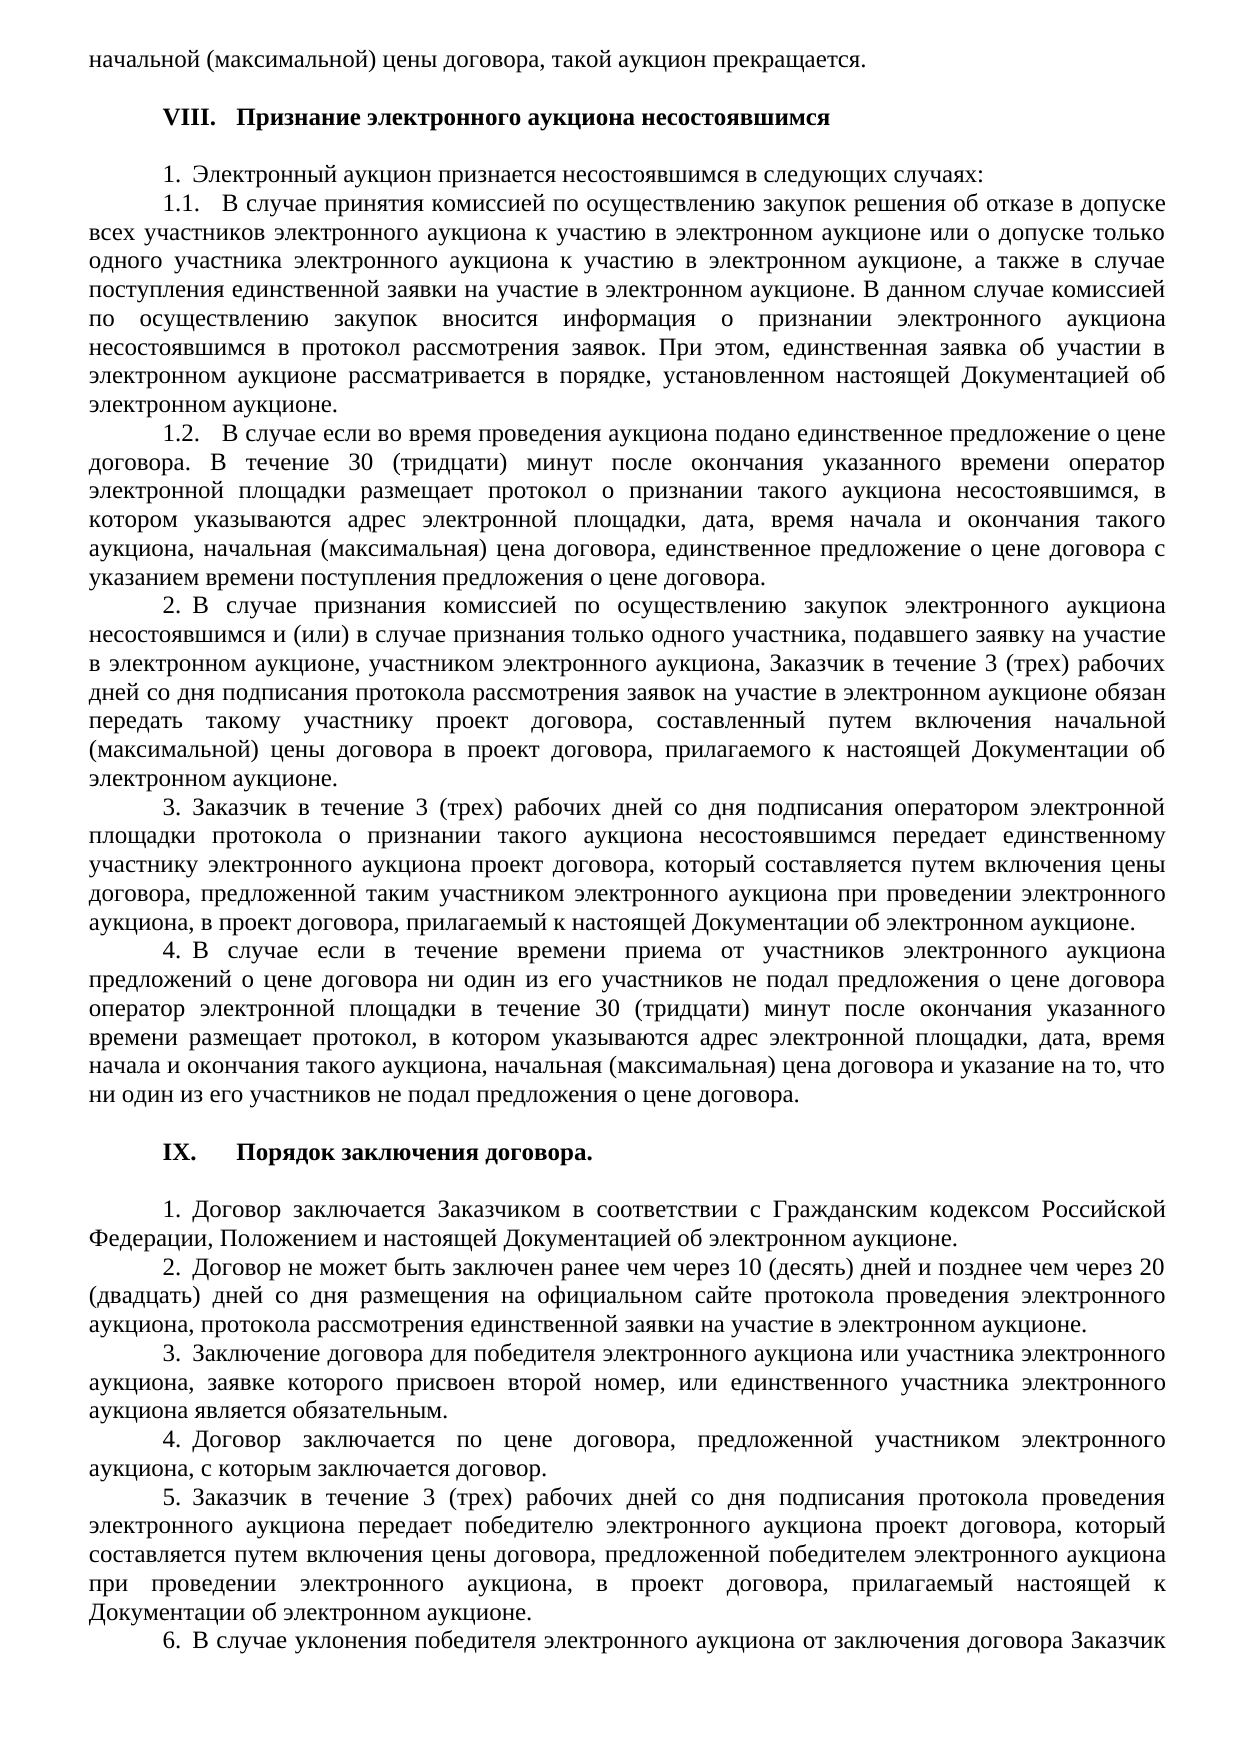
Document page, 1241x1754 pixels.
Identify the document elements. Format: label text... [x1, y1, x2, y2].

list В случае если в течение времени приема от участников электронного аукциона предложений о цене договора ни один из его участников не подал предложения о цене договора оператор электронной площадки в течение 30 (тридцати) минут после окончания указанного времени размещает протокол, в котором указываются адрес электронной площадки, дата, время начала и окончания такого аукциона, начальная (максимальная) цена договора и указание на то, что ни один из его участников не подал предложения о цене договора. [89, 936, 1167, 1108]
list Заключение договора для победителя электронного аукциона или участника электронного аукциона, заявке которого присвоен второй номер, или единственного участника электронного аукциона является обязательным. [89, 1338, 1167, 1424]
list Заказчик в течение 3 (трех) рабочих дней со дня подписания протокола проведения электронного аукциона передает победителю электронного аукциона проект договора, который составляется путем включения цены договора, предложенной победителем электронного аукциона при проведении электронного аукциона, в проект договора, прилагаемый настоящей к Документации об электронном аукционе. [89, 1482, 1167, 1626]
list Признание электронного аукциона несостоявшимся [89, 102, 1167, 131]
list Договор заключается по цене договора, предложенной участником электронного аукциона, с которым заключается договор. [89, 1424, 1167, 1482]
list Электронный аукцион признается несостоявшимся в следующих случаях: [89, 159, 1167, 188]
list Договор заключается Заказчиком в соответствии с Гражданским кодексом Российской Федерации, Положением и настоящей Документацией об электронном аукционе. [89, 1194, 1167, 1252]
list В случае если во время проведения аукциона подано единственное предложение о цене договора. В течение 30 (тридцати) минут после окончания указанного времени оператор электронной площадки размещает протокол о признании такого аукциона несостоявшимся, в котором указываются адрес электронной площадки, дата, время начала и окончания такого аукциона, начальная (максимальная) цена договора, единственное предложение о цене договора с указанием времени поступления предложения о цене договора. [89, 418, 1167, 591]
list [89, 44, 1167, 73]
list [89, 1626, 1167, 1654]
list В случае признания комиссией по осуществлению закупок электронного аукциона несостоявшимся и (или) в случае признания только одного участника, подавшего заявку на участие в электронном аукционе, участником электронного аукциона, Заказчик в течение 3 (трех) рабочих дней со дня подписания протокола рассмотрения заявок на участие в электронном аукционе обязан передать такому участнику проект договора, составленный путем включения начальной (максимальной) цены договора в проект договора, прилагаемого к настоящей Документации об электронном аукционе. [89, 591, 1167, 792]
list Порядок заключения договора. [89, 1137, 1167, 1166]
list Заказчик в течение 3 (трех) рабочих дней со дня подписания оператором электронной площадки протокола о признании такого аукциона несостоявшимся передает единственному участнику электронного аукциона проект договора, который составляется путем включения цены договора, предложенной таким участником электронного аукциона при проведении электронного аукциона, в проект договора, прилагаемый к настоящей Документации об электронном аукционе. [89, 792, 1167, 936]
list В случае принятия комиссией по осуществлению закупок решения об отказе в допуске всех участников электронного аукциона к участию в электронном аукционе или о допуске только одного участника электронного аукциона к участию в электронном аукционе, а также в случае поступления единственной заявки на участие в электронном аукционе. В данном случае комиссией по осуществлению закупок вносится информация о признании электронного аукциона несостоявшимся в протокол рассмотрения заявок. При этом, единственная заявка об участии в электронном аукционе рассматривается в порядке, установленном настоящей Документацией об электронном аукционе. [89, 188, 1167, 418]
list Договор не может быть заключен ранее чем через 10 (десять) дней и позднее чем через 20 (двадцать) дней со дня размещения на официальном сайте протокола проведения электронного аукциона, протокола рассмотрения единственной заявки на участие в электронном аукционе. [89, 1252, 1167, 1338]
